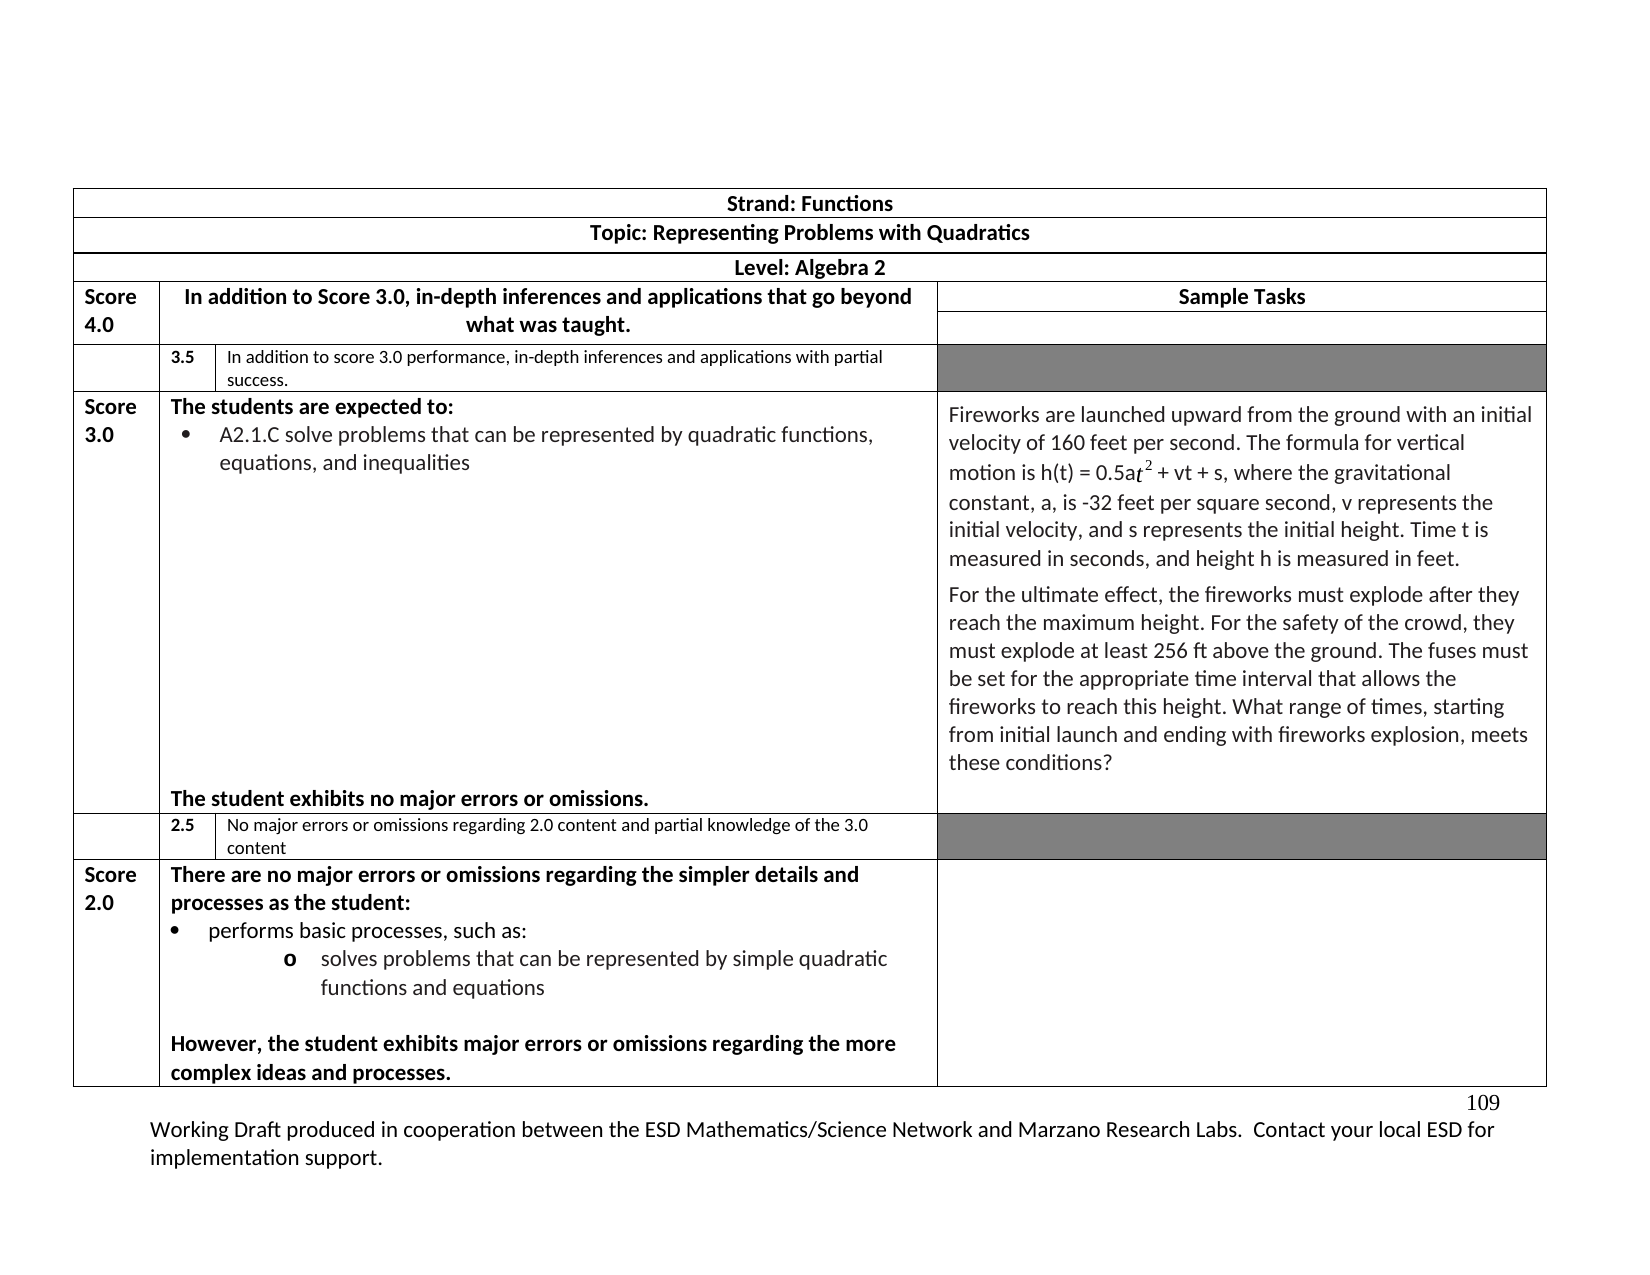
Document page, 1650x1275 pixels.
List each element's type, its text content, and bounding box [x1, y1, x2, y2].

table_cell Score 2.0 [74, 860, 159, 1086]
table_cell In addition to score 3.0 performance, in-depth inferences and applications with partial success. [216, 345, 937, 391]
table_cell [74, 345, 159, 391]
table_cell Sample Tasks [938, 282, 1546, 311]
table_cell No major errors or omissions regarding 2.0 content and partial knowledge of the 3.0 content [216, 814, 937, 859]
table_header Strand: Functions [74, 189, 1546, 217]
table_cell Fireworks are launched upward from the ground with an initial velocity of 160 feet per second. The formula for vertical motion is h(t) = 0.5a + vt + s, where the gravitational constant, a, is -32 feet per square second, v represents the initial velocity, and s represents the initial height. Time t is measured in seconds, and height h is measured in feet. For the ultimate effect, the fireworks must explode after they reach the maximum height. For the safety of the crowd, they must explode at least 256 ft above the ground. The fuses must be set for the appropriate time interval that allows the fireworks to reach this height. What range of times, starting from initial launch and ending with fireworks explosion, meets these conditions? [938, 392, 1546, 812]
table_cell 3.5 [160, 345, 215, 391]
table_cell Topic: Representing Problems with Quadratics [74, 218, 1546, 252]
table_cell Score 3.0 [74, 392, 159, 812]
table_cell In addition to Score 3.0, in-depth inferences and applications that go beyond what was taught. [160, 282, 937, 344]
table_cell [938, 312, 1546, 344]
table_cell Level: Algebra 2 [74, 254, 1546, 281]
table_cell [938, 345, 1546, 391]
table_cell [938, 860, 1546, 1086]
table_cell [938, 814, 1546, 859]
table_cell There are no major errors or omissions regarding the simpler details and processes as the student: performs basic processes, such as: solves problems that can be represented by simple quadratic functions and equations However, the student exhibits major errors or omissions regarding the more complex ideas and processes. [160, 860, 937, 1086]
table_cell Score 4.0 [74, 282, 159, 344]
table_cell 2.5 [160, 814, 215, 859]
table_cell [74, 814, 159, 859]
table_cell The students are expected to: The student exhibits no major errors or omissions. [160, 392, 937, 812]
